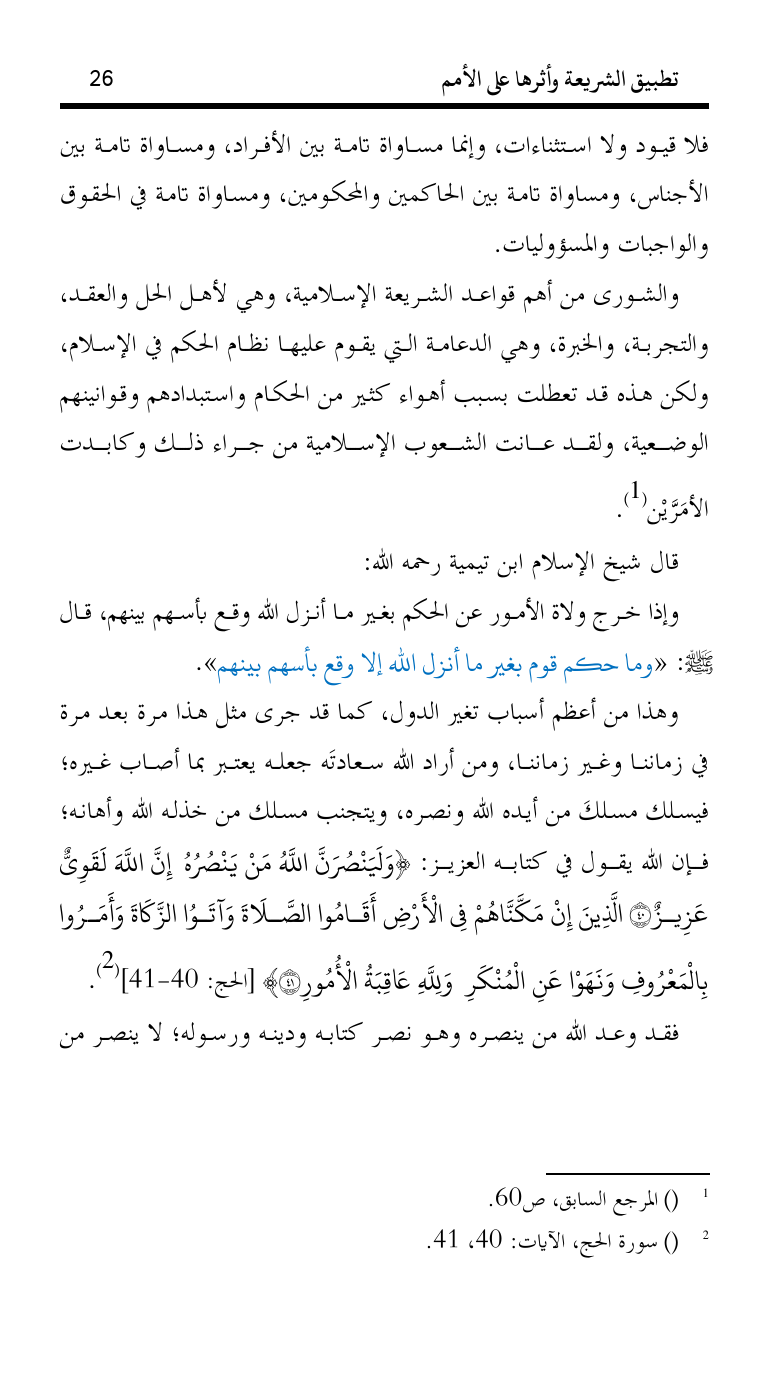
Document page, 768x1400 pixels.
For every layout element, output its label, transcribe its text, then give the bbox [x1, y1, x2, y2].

text وهذا من أعظم أسباب تغير الدول، كما قد جرى مثل هذا مرة بعد مرة في زماننا وغير زماننا، ومن أراد الله سعادتَه جعله يعتبر بما أصاب غيره؛ فيسلك مسلكَ من أيده الله ونصره، ويتجنب مسلك من خذله الله وأهانه؛ فإن الله يقول في كتابه العزيز: ﴿وَلَيَنْصُرَنَّ اللَّهُ مَنْ يَنْصُرُهُ إِنَّ اللَّهَ لَقَوِيٌّ عَزِيزٌ٤٠ الَّذِينَ إِنْ مَكَّنَّاهُمْ فِي الْأَرْضِ أَقَامُوا الصَّلَاةَ وَآتَوُا الزَّكَاةَ وَأَمَرُوا بِالْمَعْرُوفِ وَنَهَوْا عَنِ الْمُنْكَرِ وَلِلَّهِ عَاقِبَةُ الْأُمُورِ٤١﴾ [الحج: 40-41](). [59, 688, 709, 1009]
text قال شيخ الإسلام ابن تيمية رحمه الله: [59, 539, 709, 588]
text وإذا خرج ولاة الأمور عن الحكم بغير ما أنزل الله وقع بأسهم بينهم، قال ج: «وما حكم قوم بغير ما أنزل الله إلا وقع بأسهم بينهم». [59, 588, 709, 688]
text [59, 1009, 709, 1059]
text والشورى من أهم قواعد الشريعة الإسلامية، وهي لأهل الحل والعقد، والتجربة، والخبرة، وهي الدعامة التي يقوم عليها نظام الحكم في الإسلام، ولكن هذه قد تعطلت بسبب أهواء كثير من الحكام واستبدادهم وقوانينهم الوضعية، ولقد عانت الشعوب الإسلامية من جراء ذلك وكابدت الأمَرَّيْن(). [59, 270, 709, 539]
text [59, 121, 709, 270]
